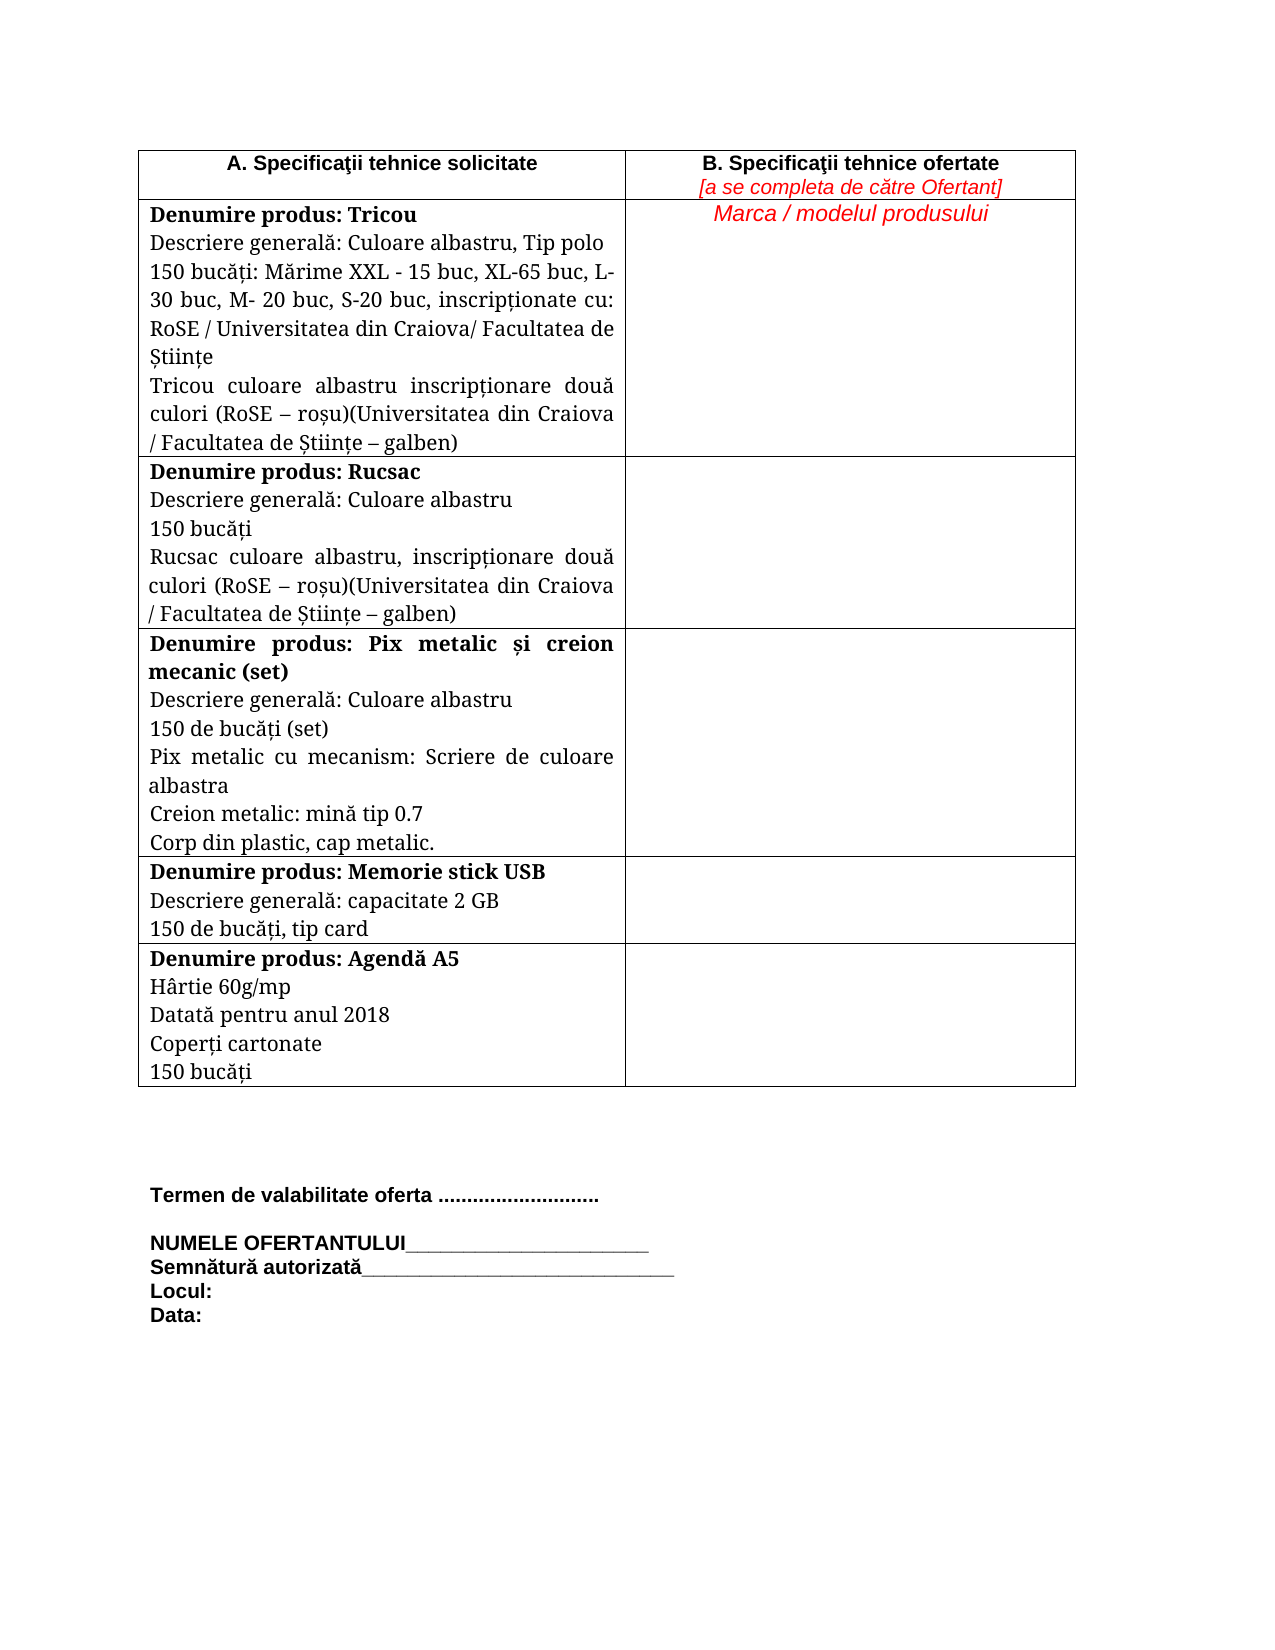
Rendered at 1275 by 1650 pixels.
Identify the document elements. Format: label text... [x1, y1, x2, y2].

text Semnătură autorizată___________________________ [150, 1254, 1200, 1278]
text NUMELE OFERTANTULUI_____________________ [150, 1231, 1200, 1254]
text Termen de valabilitate oferta ............................ [150, 1183, 1200, 1207]
table_cell [626, 944, 1075, 1086]
table_cell [626, 457, 1075, 628]
table_cell Marca / modelul produsului [626, 200, 1075, 456]
table_cell Denumire produs: Pix metalic și creion mecanic (set) Descriere generală: Culoare albastru 150 de bucăți (set) Pix metalic cu mecanism: Scriere de culoare albastra Creion metalic: mină tip 0.7 Corp din plastic, cap metalic. [139, 629, 625, 856]
text Data: [150, 1302, 1200, 1326]
text Locul: [150, 1278, 1200, 1302]
table_cell Denumire produs: Rucsac Descriere generală: Culoare albastru 150 bucăți Rucsac culoare albastru, inscripționare două culori (RoSE – roșu)(Universitatea din Craiova / Facultatea de Științe – galben) [139, 457, 625, 628]
table_cell Denumire produs: Tricou Descriere generală: Culoare albastru, Tip polo 150 bucăți: Mărime XXL - 15 buc, XL-65 buc, L-30 buc, M- 20 buc, S-20 buc, inscripționate cu: RoSE / Universitatea din Craiova/ Facultatea de Științe Tricou culoare albastru inscripționare două culori (RoSE – roșu)(Universitatea din Craiova / Facultatea de Științe – galben) [139, 200, 625, 456]
table_cell Denumire produs: Agendă A5 Hârtie 60g/mp Datată pentru anul 2018 Coperți cartonate 150 bucăți [139, 944, 625, 1086]
table_header B. Specificaţii tehnice ofertate [a se completa de către Ofertant] [626, 151, 1075, 199]
table_header A. Specificaţii tehnice solicitate [139, 151, 625, 199]
table_cell [626, 629, 1075, 856]
table_cell [626, 857, 1075, 943]
table_cell Denumire produs: Memorie stick USB Descriere generală: capacitate 2 GB 150 de bucăți, tip card [139, 857, 625, 943]
